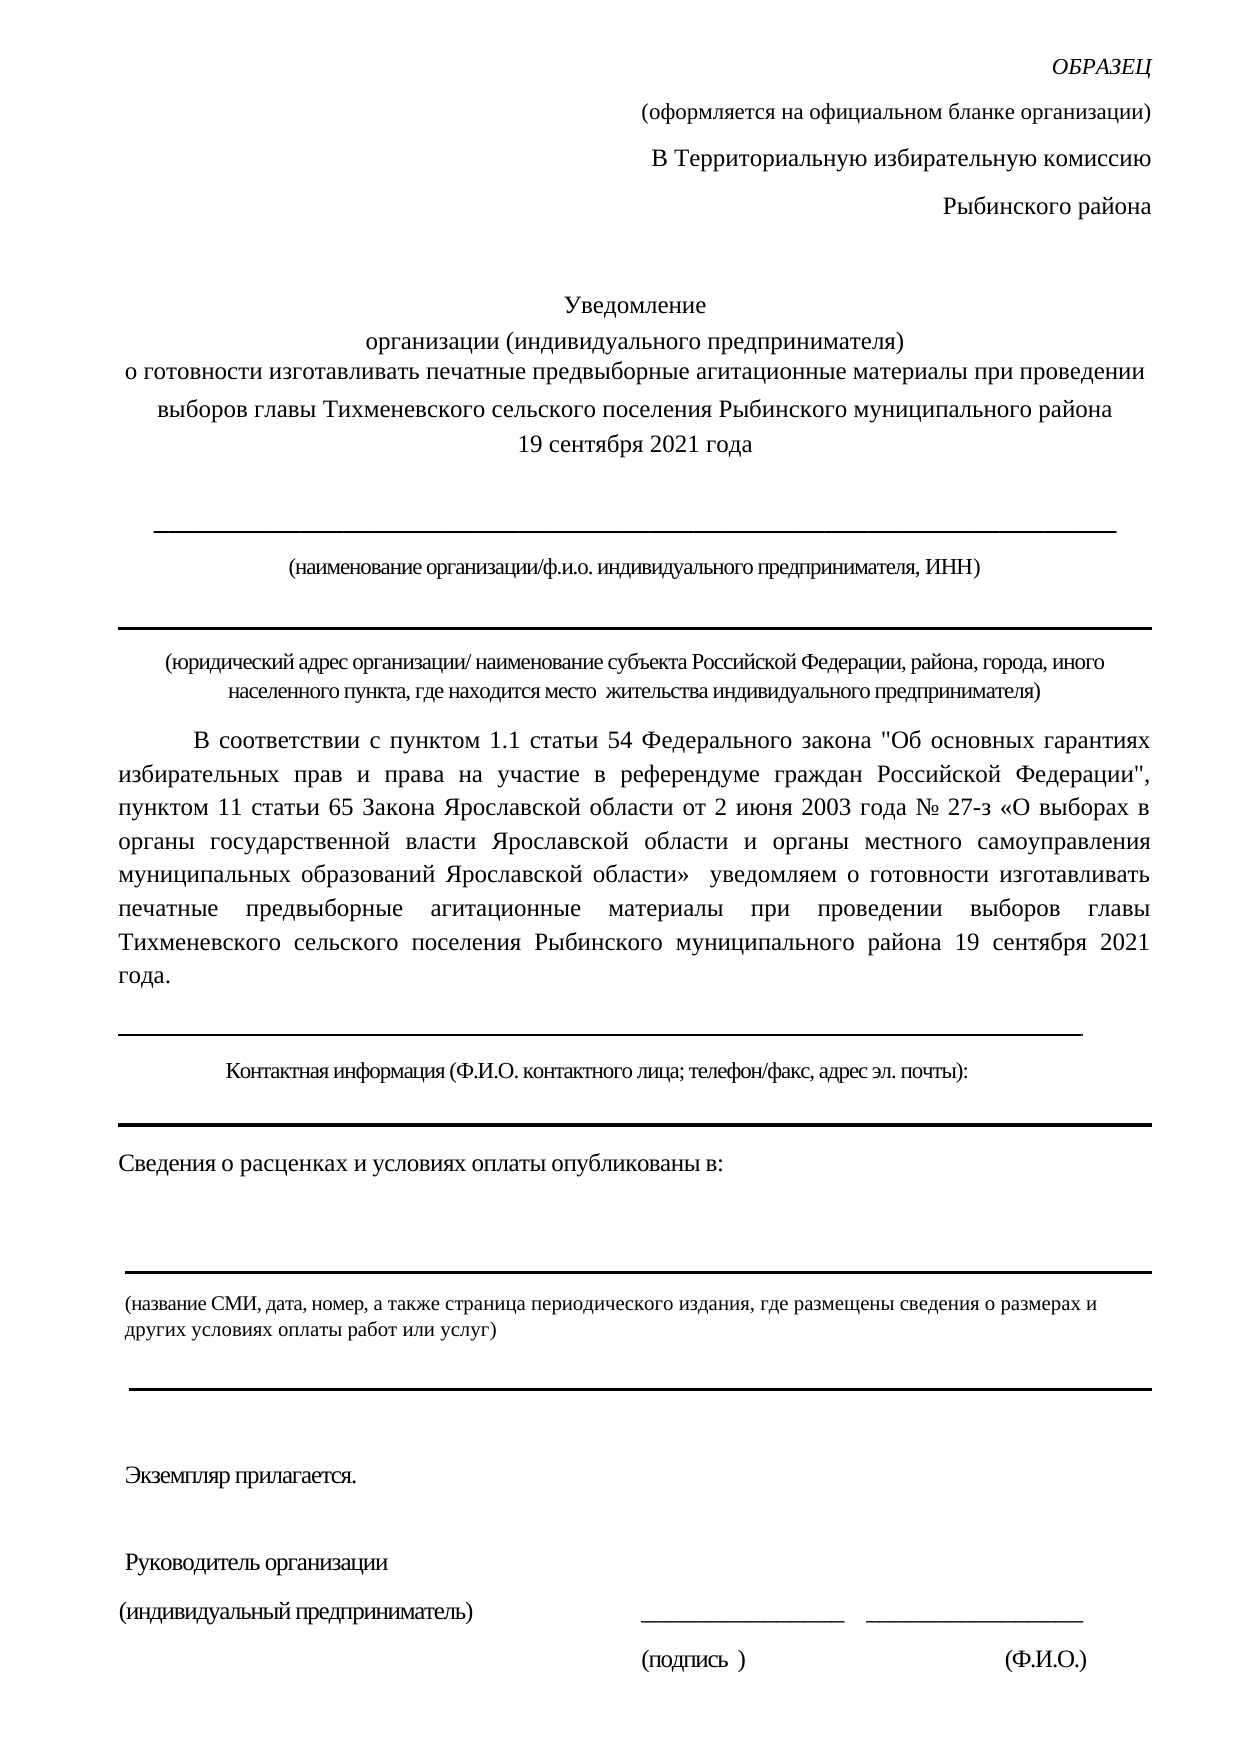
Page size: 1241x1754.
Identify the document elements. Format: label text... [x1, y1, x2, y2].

text Уведомление [118, 284, 1152, 320]
text Руководитель организации [124, 1547, 1152, 1575]
text о готовности изготавливать печатные предвыборные агитационные материалы при проведении выборов главы Тихменевского сельского поселения Рыбинского муниципального района [118, 356, 1152, 424]
text Экземпляр прилагается. [124, 1460, 1152, 1489]
text Контактная информация (Ф.И.О. контактного лица; телефон/факс, адрес эл. почты): [118, 1057, 1152, 1083]
text (юридический адрес организации/ наименование субъекта Российской Федерации, района, города, иного населенного пункта, где находится место жительства индивидуального предпринимателя) [118, 648, 1152, 703]
text (подпись ) (Ф.И.О.) [119, 1644, 1152, 1673]
text (наименование организации/ф.и.о. индивидуального предпринимателя, ИНН) [118, 553, 1152, 579]
text ОБРАЗЕЦ [118, 53, 1152, 79]
text В соответствии с пунктом 1.1 статьи 54 Федерального закона "Об основных гарантиях избирательных прав и права на участие в референдуме граждан Российской Федерации", пунктом 11 статьи 65 Закона Ярославской области от 2 июня 2003 года № 27-з «О выборах в органы государственной власти Ярославской области и органы местного самоуправления муниципальных образований Ярославской области» уведомляем о готовности изготавливать печатные предвыборные агитационные материалы при проведении выборов главы Тихменевского сельского поселения Рыбинского муниципального района 19 сентября 2021 года. [118, 722, 1152, 990]
text (индивидуальный предприниматель) ______________ ________________ [119, 1594, 1152, 1625]
text В Территориальную избирательную комиссию [118, 143, 1152, 172]
text (название СМИ, дата, номер, а также страница периодического издания, где размещены сведения о размерах и других условиях оплаты работ или услуг) [124, 1291, 1152, 1341]
text _____________________________________________________________________________ [118, 1007, 1152, 1038]
text Рыбинского района [118, 191, 1152, 220]
text 19 сентября 2021 года [118, 429, 1152, 457]
text __________________________________________________________________ [118, 500, 1152, 536]
text (оформляется на официальном бланке организации) [118, 98, 1152, 124]
text Сведения о расценках и условиях оплаты опубликованы в: [118, 1145, 1152, 1178]
text организации (индивидуального предпринимателя) [118, 320, 1152, 356]
